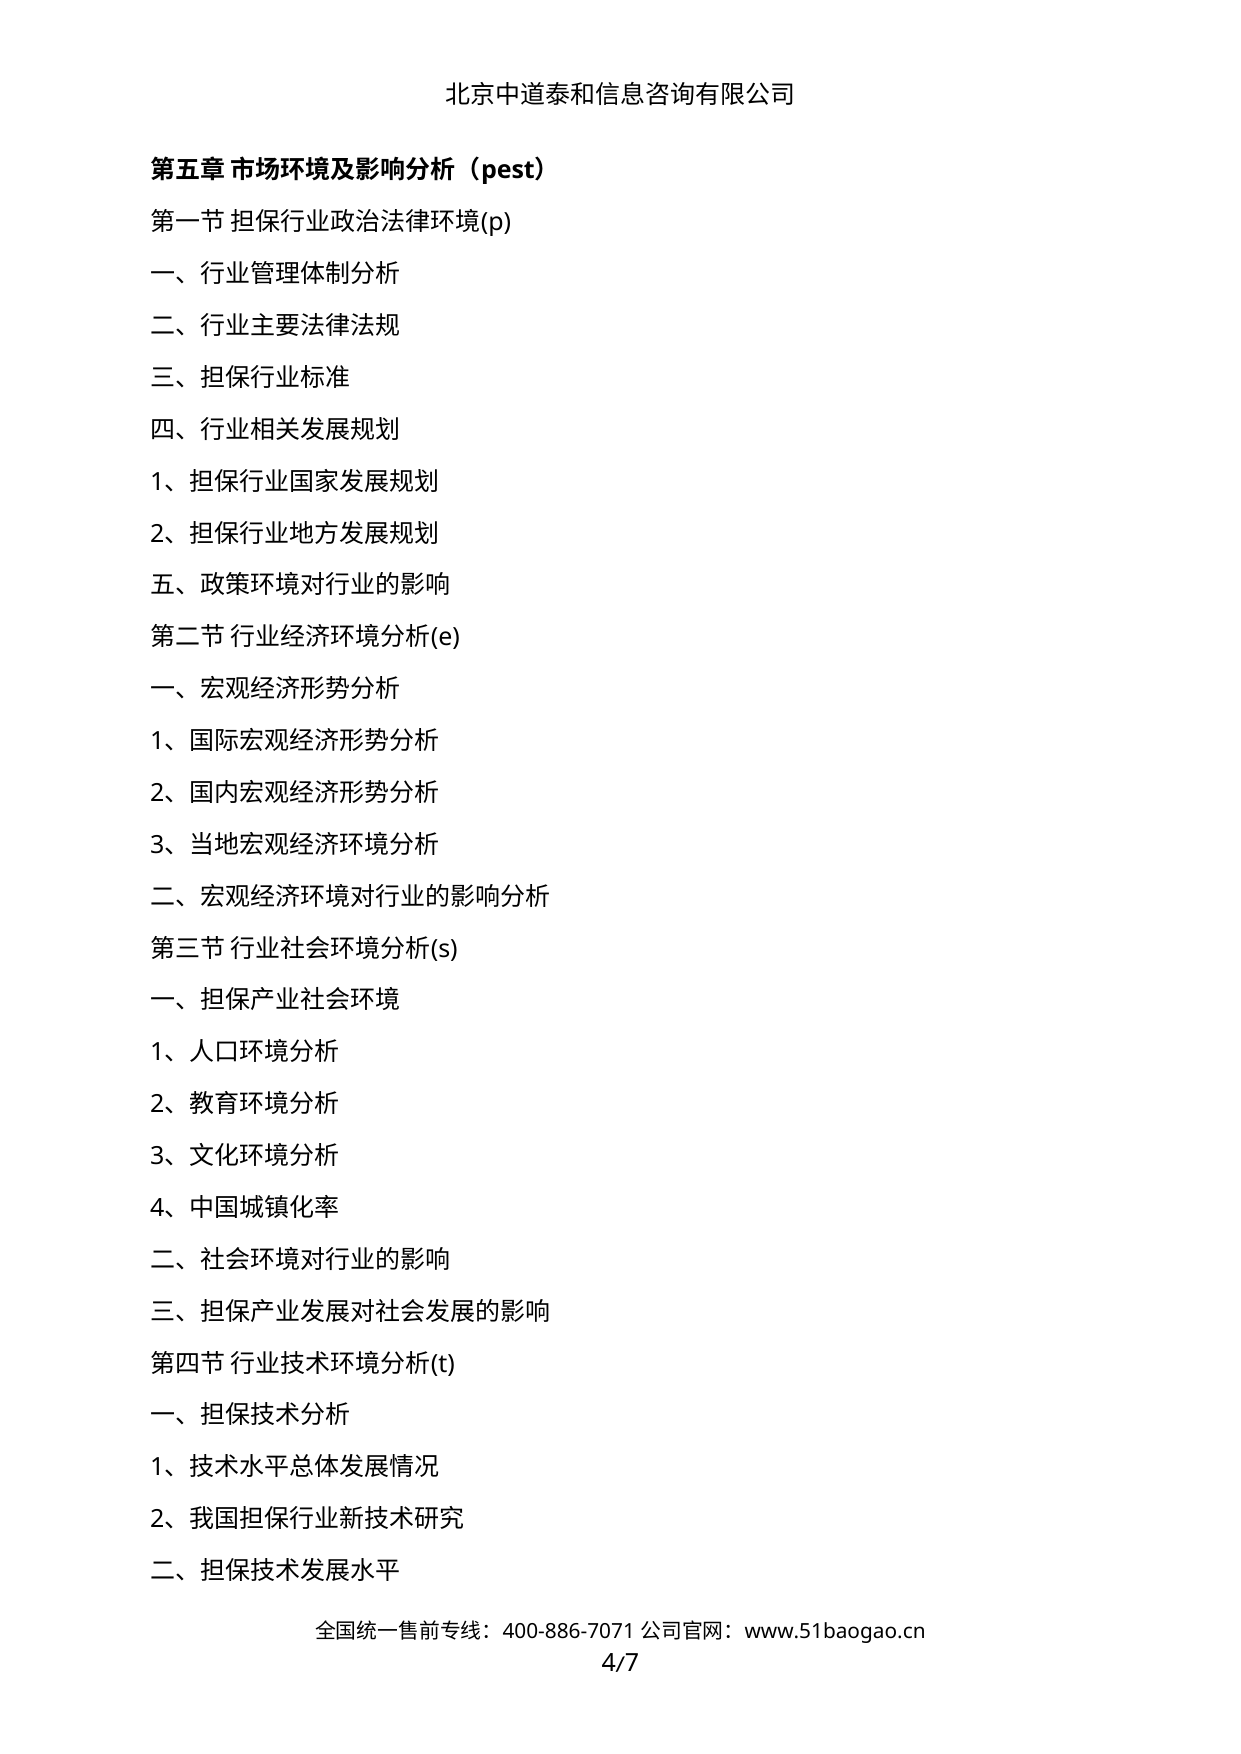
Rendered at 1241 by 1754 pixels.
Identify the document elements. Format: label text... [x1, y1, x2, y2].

text 一、行业管理体制分析 [150, 254, 1090, 290]
text 一、宏观经济形势分析 [150, 669, 1090, 705]
text 第四节 行业技术环境分析(t) [150, 1343, 1090, 1379]
text 2、国内宏观经济形势分析 [150, 772, 1090, 809]
text 2、我国担保行业新技术研究 [150, 1499, 1090, 1535]
text 第二节 行业经济环境分析(e) [150, 617, 1090, 653]
text 1、担保行业国家发展规划 [150, 461, 1090, 497]
text 二、行业主要法律法规 [150, 306, 1090, 342]
text 一、担保产业社会环境 [150, 980, 1090, 1016]
text 第三节 行业社会环境分析(s) [150, 928, 1090, 964]
text 1、技术水平总体发展情况 [150, 1447, 1090, 1483]
text 2、教育环境分析 [150, 1084, 1090, 1120]
text 第一节 担保行业政治法律环境(p) [150, 202, 1090, 238]
text 二、担保技术发展水平 [150, 1551, 1090, 1587]
text 1、国际宏观经济形势分析 [150, 721, 1090, 757]
text 2、担保行业地方发展规划 [150, 513, 1090, 549]
text 二、社会环境对行业的影响 [150, 1239, 1090, 1276]
text 四、行业相关发展规划 [150, 409, 1090, 446]
text 4、中国城镇化率 [150, 1187, 1090, 1224]
text 三、担保行业标准 [150, 357, 1090, 394]
text 第五章 市场环境及影响分析（pest） [150, 150, 1090, 186]
text 3、当地宏观经济环境分析 [150, 824, 1090, 861]
text 3、文化环境分析 [150, 1136, 1090, 1172]
text 二、宏观经济环境对行业的影响分析 [150, 876, 1090, 912]
text 一、担保技术分析 [150, 1395, 1090, 1431]
text 1、人口环境分析 [150, 1032, 1090, 1068]
text 三、担保产业发展对社会发展的影响 [150, 1291, 1090, 1327]
text 五、政策环境对行业的影响 [150, 565, 1090, 601]
